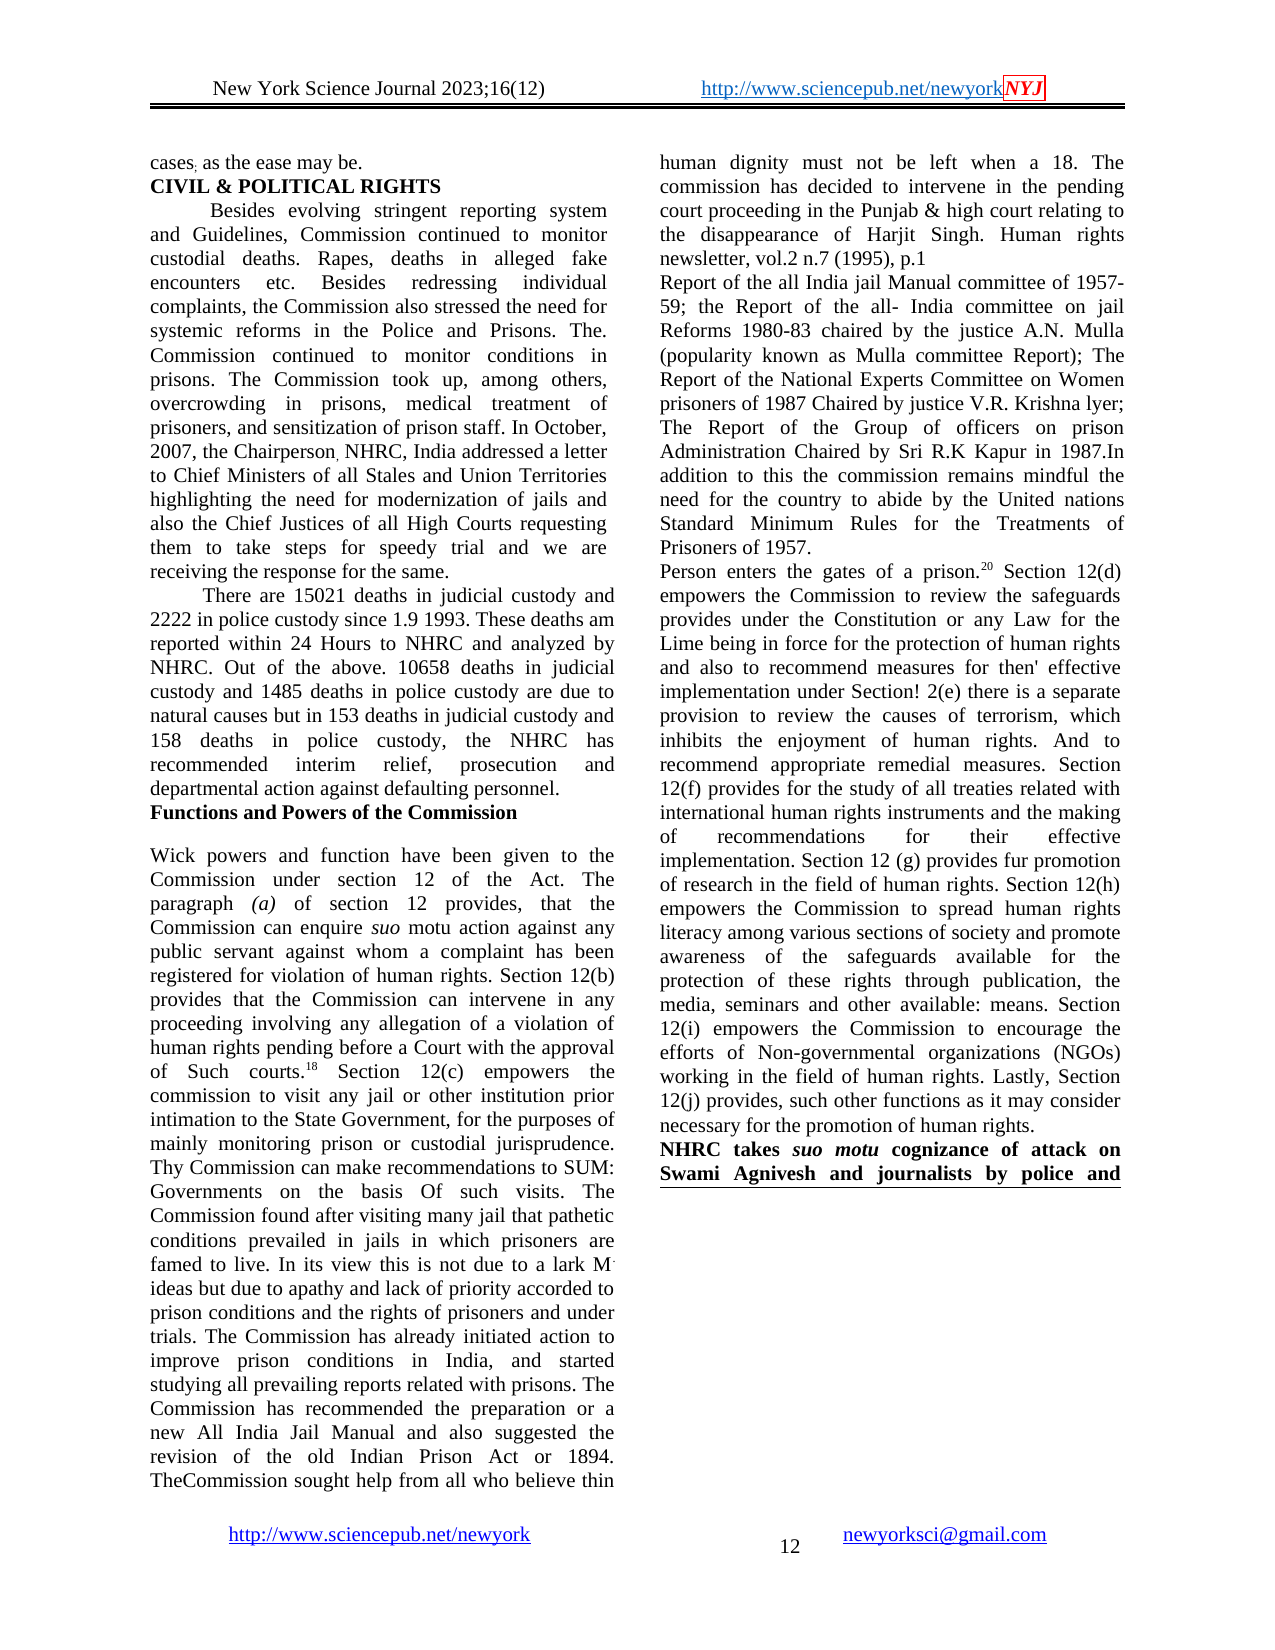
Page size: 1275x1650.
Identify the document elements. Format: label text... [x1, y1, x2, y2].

text NHRC takes suo motu cognizance of attack on Swami Agnivesh and journalists by police and Saiwa Judum activists in Chhattisgarh [659, 1137, 1121, 1188]
text CIVIL & POLITICAL RIGHTS [150, 174, 615, 198]
text There are 15021 deaths in judicial custody and 2222 in police custody since 1.9 1993. These deaths am reported within 24 Hours to NHRC and analyzed by NHRC. Out of the above. 10658 deaths in judicial custody and 1485 deaths in police custody are due to natural causes but in 153 deaths in judicial custody and 158 deaths in police custody, the NHRC has recommended interim relief, prosecution and departmental action against defaulting personnel. [150, 583, 615, 800]
text Person enters the gates of a prison.20 Section 12(d) empowers the Commission to review the safeguards provides under the Constitution or any Law for the Lime being in force for the protection of human rights and also to recommend measures for then' effective implementation under Section! 2(e) there is a separate provision to review the causes of terrorism, which inhibits the enjoyment of human rights. And to recommend appropriate remedial measures. Section 12(f) provides for the study of all treaties related with international human rights instruments and the making of recommendations for their effective implementation. Section 12 (g) provides fur promotion of research in the field of human rights. Section 12(h) empowers the Commission to spread human rights literacy among various sections of society and promote awareness of the safeguards available for the protection of these rights through publication, the media, seminars and other available: means. Section 12(i) empowers the Commission to encourage the efforts of Non-governmental organizations (NGOs) working in the field of human rights. Lastly, Section 12(j) provides, such other functions as it may consider necessary for the promotion of human rights. [659, 559, 1121, 1137]
text Functions and Powers of the Commission [150, 800, 615, 824]
text Wick powers and function have been given to the Commission under section 12 of the Act. The paragraph (a) of section 12 provides, that the Commission can enquire suo motu action against any public servant against whom a complaint has been registered for violation of human rights. Section 12(b) provides that the Commission can intervene in any proceeding involving any allegation of a violation of human rights pending before a Court with the approval of Such courts.18 Section 12(c) empowers the commission to visit any jail or other institution prior intimation to the State Government, for the purposes of mainly monitoring prison or custodial jurisprudence. Thy Commission can make recommendations to SUM: Governments on the basis Of such visits. The Commission found after visiting many jail that pathetic conditions prevailed in jails in which prisoners are famed to live. In its view this is not due to a lark M. ideas but due to apathy and lack of priority accorded to prison conditions and the rights of prisoners and under trials. The Commission has already initiated action to improve prison conditions in India, and started studying all prevailing reports related with prisons. The Commission has recommended the preparation or a new All India Jail Manual and also suggested the revision of the old Indian Prison Act or 1894. TheCommission sought help from all who believe thin human dignity must not be left when a 18. The commission has decided to intervene in the pending court proceeding in the Punjab & high court relating to the disappearance of Harjit Singh. Human rights newsletter, vol.2 n.7 (1995), p.1 [150, 842, 615, 1492]
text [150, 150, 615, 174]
text Report of the all India jail Manual committee of 1957-59; the Report of the all- India committee on jail Reforms 1980-83 chaired by the justice A.N. Mulla (popularity known as Mulla committee Report); The Report of the National Experts Committee on Women prisoners of 1987 Chaired by justice V.R. Krishna lyer; The Report of the Group of officers on prison Administration Chaired by Sri R.K Kapur in 1987.In addition to this the commission remains mindful the need for the country to abide by the United nations Standard Minimum Rules for the Treatments of Prisoners of 1957. [659, 270, 1125, 559]
text Besides evolving stringent reporting system and Guidelines, Commission continued to monitor custodial deaths. Rapes, deaths in alleged fake encounters etc. Besides redressing individual complaints, the Commission also stressed the need for systemic reforms in the Police and Prisons. The. Commission continued to monitor conditions in prisons. The Commission took up, among others, overcrowding in prisons, medical treatment of prisoners, and sensitization of prison staff. In October, 2007, the Chairperson, NHRC, India addressed a letter to Chief Ministers of all Stales and Union Territories highlighting the need for modernization of jails and also the Chief Justices of all High Courts requesting them to take steps for speedy trial and we are receiving the response for the same. [150, 198, 608, 583]
